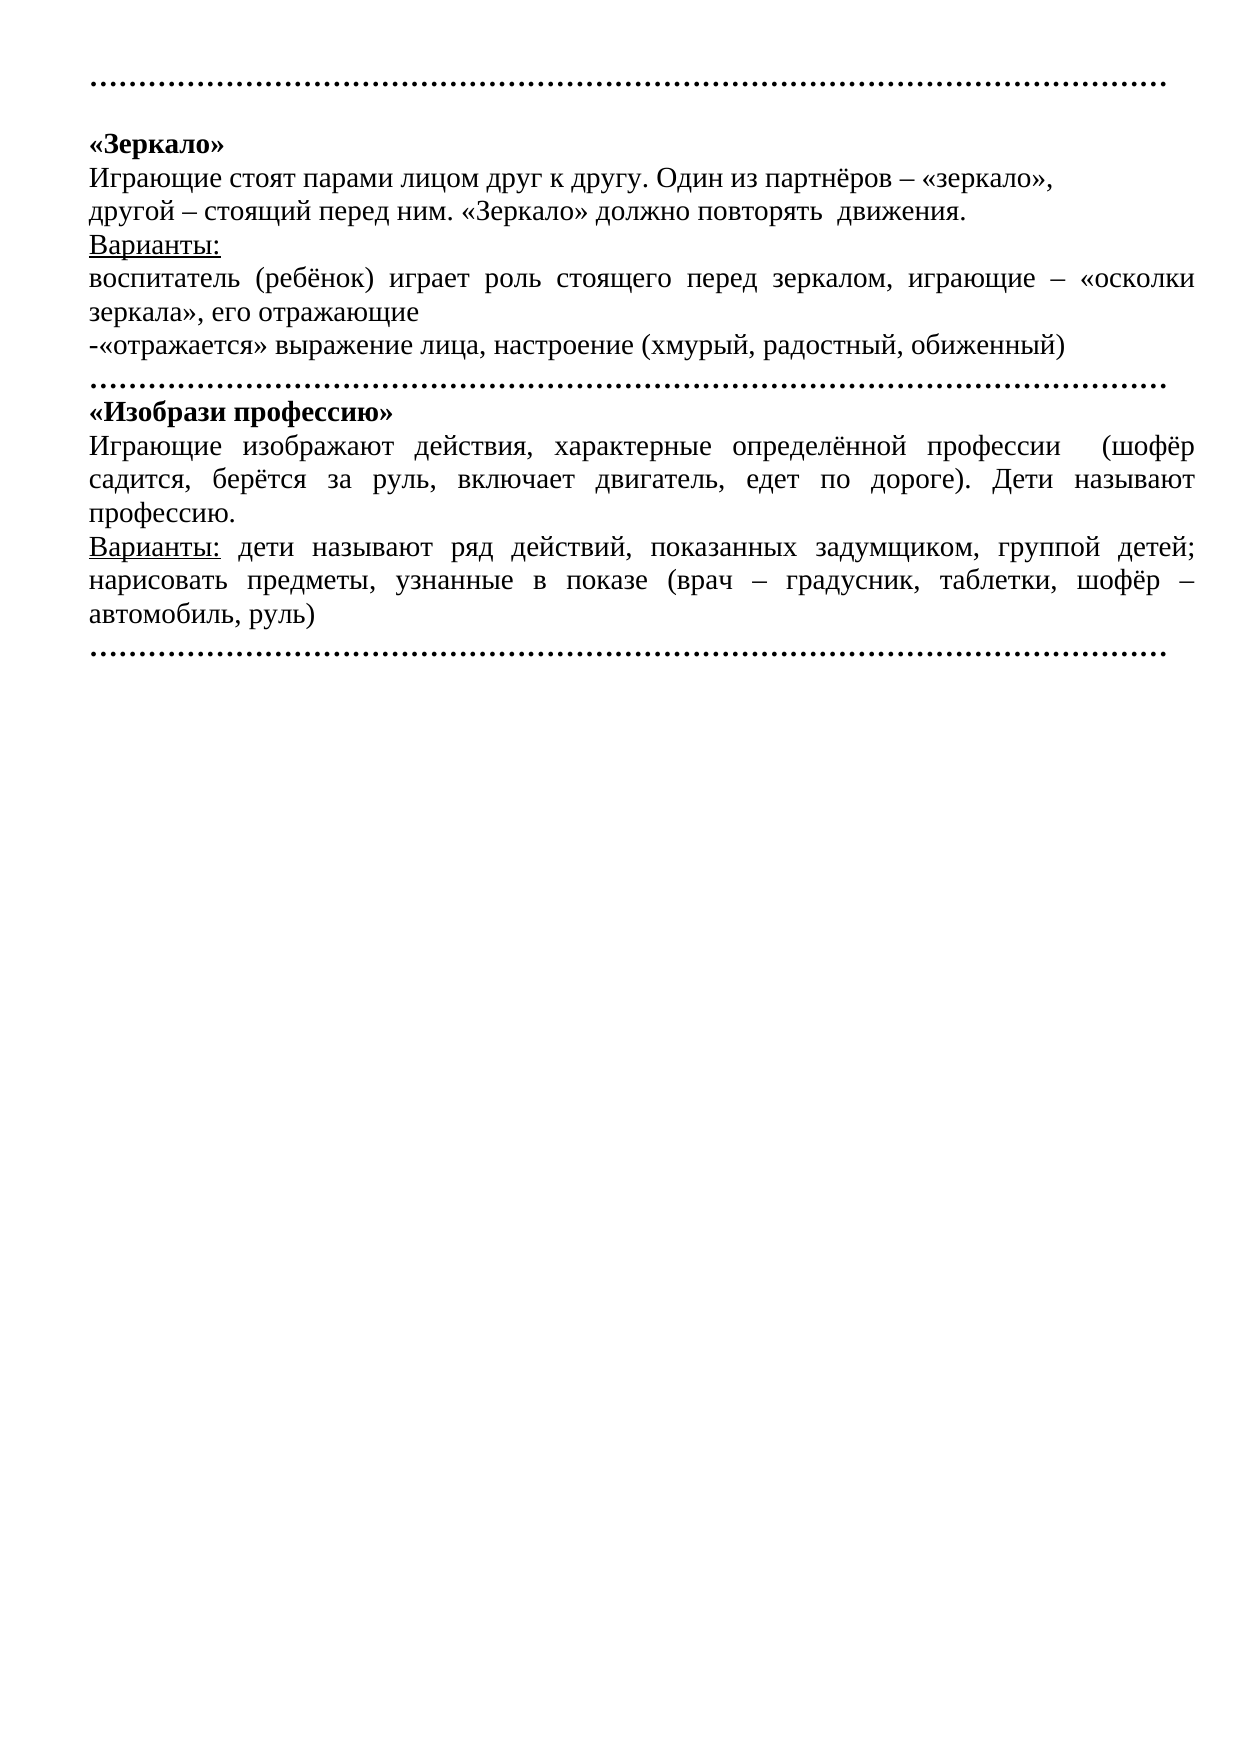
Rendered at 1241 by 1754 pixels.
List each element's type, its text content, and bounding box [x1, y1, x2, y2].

text ………………………………………………………………………………………………… [89, 361, 1196, 394]
text другой – стоящий перед ним. «Зеркало» должно повторять движения. [89, 193, 1196, 227]
text воспитатель (ребёнок) играет роль стоящего перед зеркалом, играющие – «осколки зеркала», его отражающие [89, 260, 1196, 327]
text Играющие изображают действия, характерные определённой профессии (шофёр садится, берётся за руль, включает двигатель, едет по дороге). Дети называют профессию. [89, 428, 1196, 529]
text «Изобрази профессию» [89, 394, 1196, 428]
text «Зеркало» [89, 126, 1196, 160]
text Варианты: [89, 227, 1196, 260]
text ………………………………………………………………………………………………… [89, 59, 1196, 93]
text ………………………………………………………………………………………………… [89, 629, 1196, 663]
text Играющие стоят парами лицом друг к другу. Один из партнёров – «зеркало», [89, 160, 1196, 193]
text -«отражается» выражение лица, настроение (хмурый, радостный, обиженный) [89, 327, 1196, 361]
text Варианты: дети называют ряд действий, показанных задумщиком, группой детей; нарисовать предметы, узнанные в показе (врач – градусник, таблетки, шофёр – автомобиль, руль) [89, 529, 1196, 629]
